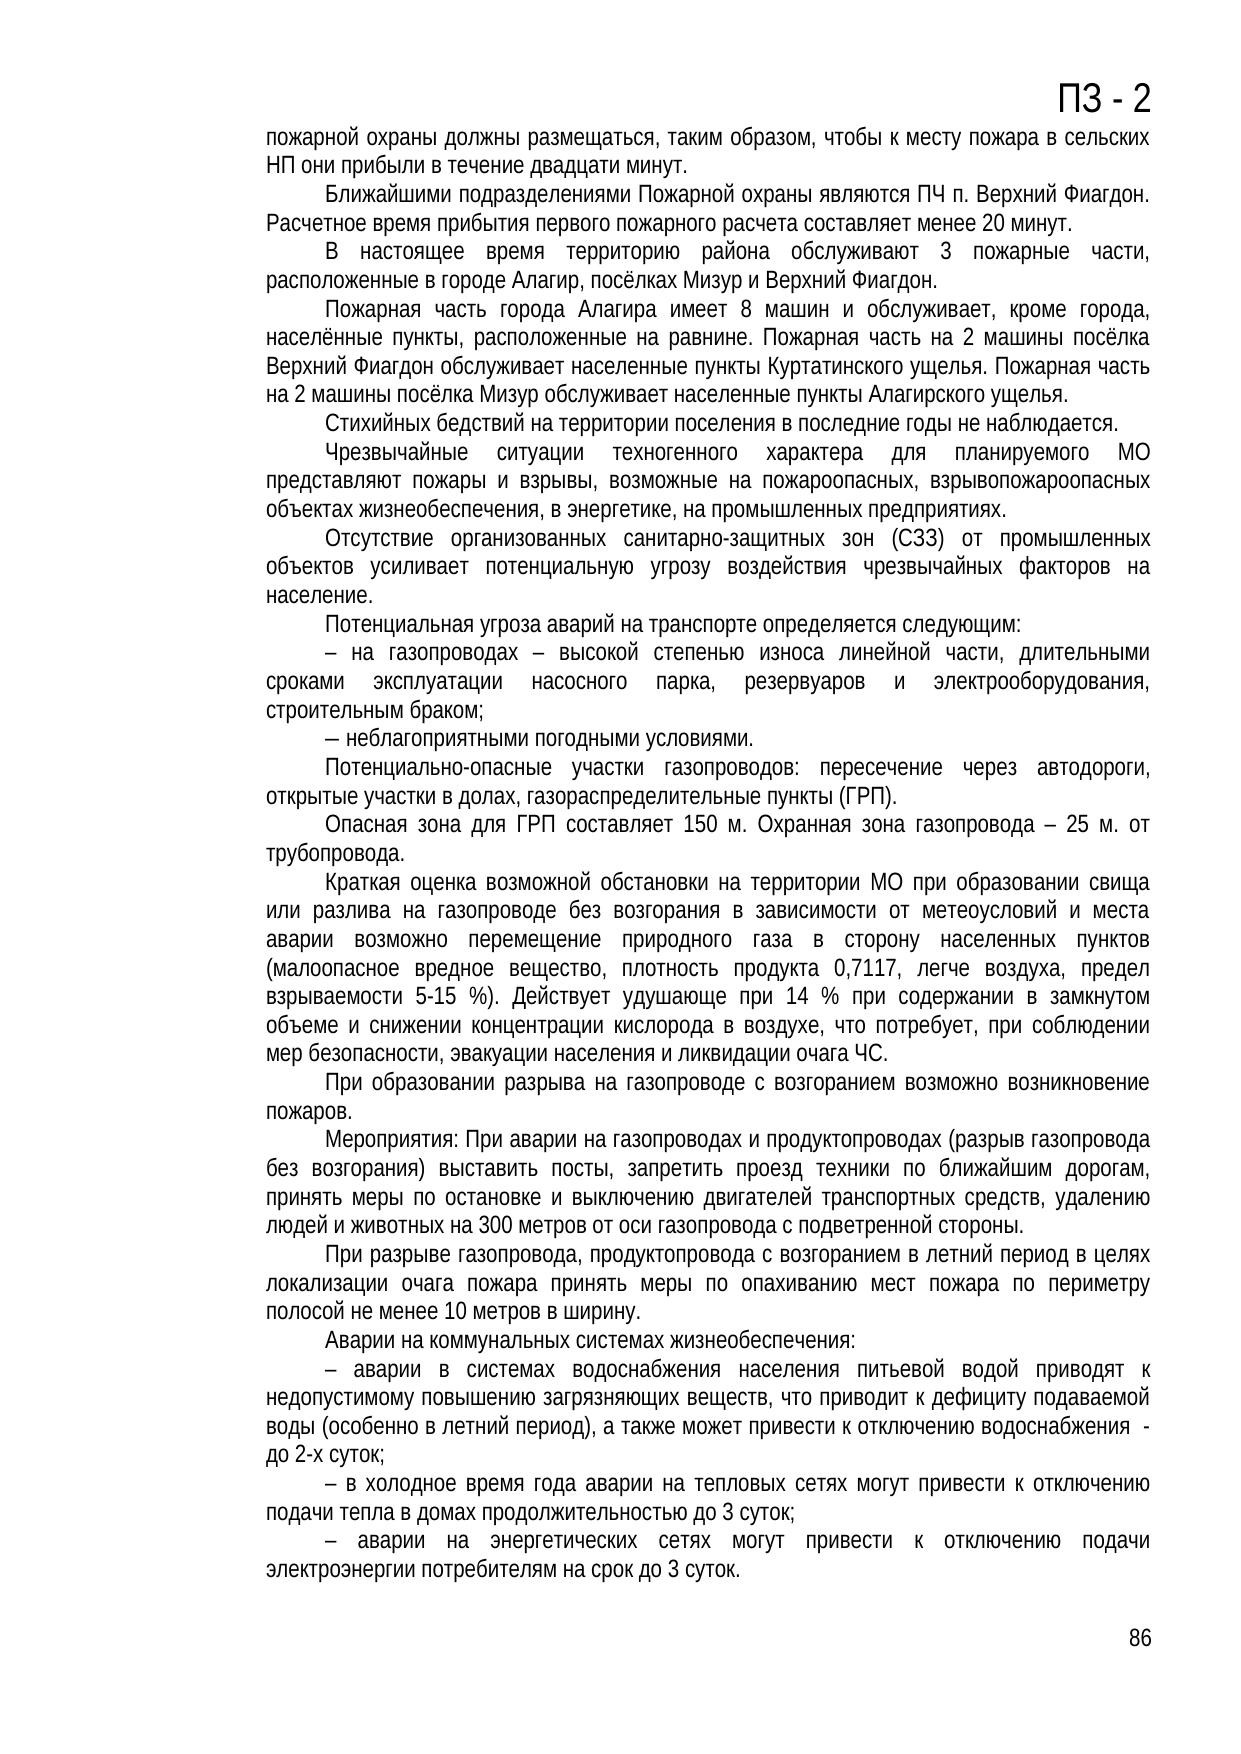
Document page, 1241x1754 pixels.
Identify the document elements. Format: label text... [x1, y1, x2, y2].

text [266, 122, 1152, 179]
text Стихийных бедствий на территории поселения в последние годы не наблюдается. [266, 408, 1152, 437]
text При разрыве газопровода, продуктопровода с возгоранием в летний период в целях локализации очага пожара принять меры по опахиванию мест пожара по периметру полосой не менее 10 метров в ширину. [266, 1239, 1152, 1325]
text Отсутствие организованных санитарно-защитных зон (СЗЗ) от промышленных объектов усиливает потенциальную угрозу воздействия чрезвычайных факторов на население. [266, 523, 1152, 609]
text При образовании разрыва на газопроводе с возгоранием возможно возникновение пожаров. [266, 1067, 1152, 1124]
text Ближайшими подразделениями Пожарной охраны являются ПЧ п. Верхний Фиагдон. Расчетное время прибытия первого пожарного расчета составляет менее 20 минут. [266, 179, 1152, 236]
text – в холодное время года аварии на тепловых сетях могут привести к отключению подачи тепла в домах продолжительностью до 3 суток; [266, 1468, 1152, 1525]
text Пожарная часть города Алагира имеет 8 машин и обслуживает, кроме города, населённые пункты, расположенные на равнине. Пожарная часть на 2 машины посёлка Верхний Фиагдон обслуживает населенные пункты Куртатинского ущелья. Пожарная часть на 2 машины посёлка Мизур обслуживает населенные пункты Алагирского ущелья. [266, 293, 1152, 408]
text Потенциальная угроза аварий на транспорте определяется следующим: [266, 609, 1152, 637]
text – неблагоприятными погодными условиями. [266, 723, 1152, 752]
text Потенциально-опасные участки газопроводов: пересечение через автодороги, открытые участки в долах, газораспределительные пункты (ГРП). [266, 752, 1152, 809]
text Аварии на коммунальных системах жизнеобеспечения: [266, 1325, 1152, 1353]
text Чрезвычайные ситуации техногенного характера для планируемого МО представляют пожары и взрывы, возможные на пожароопасных, взрывопожароопасных объектах жизнеобеспечения, в энергетике, на промышленных предприятиях. [266, 437, 1152, 523]
text Мероприятия: При аварии на газопроводах и продуктопроводах (разрыв газопровода без возгорания) выставить посты, запретить проезд техники по ближайшим дорогам, принять меры по остановке и выключению двигателей транспортных средств, удалению людей и животных на 300 метров от оси газопровода с подветренной стороны. [266, 1124, 1152, 1239]
text Краткая оценка возможной обстановки на территории МО при образовании свища или разлива на газопроводе без возгорания в зависимости от метеоусловий и места аварии возможно перемещение природного газа в сторону населенных пунктов (малоопасное вредное вещество, плотность продукта 0,7117, легче воздуха, предел взрываемости 5-15 %). Действует удушающе при 14 % при содержании в замкнутом объеме и снижении концентрации кислорода в воздухе, что потребует, при соблюдении мер безопасности, эвакуации населения и ликвидации очага ЧС. [266, 867, 1152, 1067]
text – аварии в системах водоснабжения населения питьевой водой приводят к недопустимому повышению загрязняющих веществ, что приводит к дефициту подаваемой воды (особенно в летний период), а также может привести к отключению водоснабжения - до 2-х суток; [266, 1353, 1152, 1468]
text – аварии на энергетических сетях могут привести к отключению подачи электроэнергии потребителям на срок до 3 суток. [266, 1525, 1152, 1583]
text В настоящее время территорию района обслуживают 3 пожарные части, расположенные в городе Алагир, посёлках Мизур и Верхний Фиагдон. [266, 236, 1152, 293]
text Опасная зона для ГРП составляет 150 м. Охранная зона газопровода – 25 м. от трубопровода. [266, 809, 1152, 867]
text – на газопроводах – высокой степенью износа линейной части, длительными сроками эксплуатации насосного парка, резервуаров и электрооборудования, строительным браком; [266, 637, 1152, 723]
